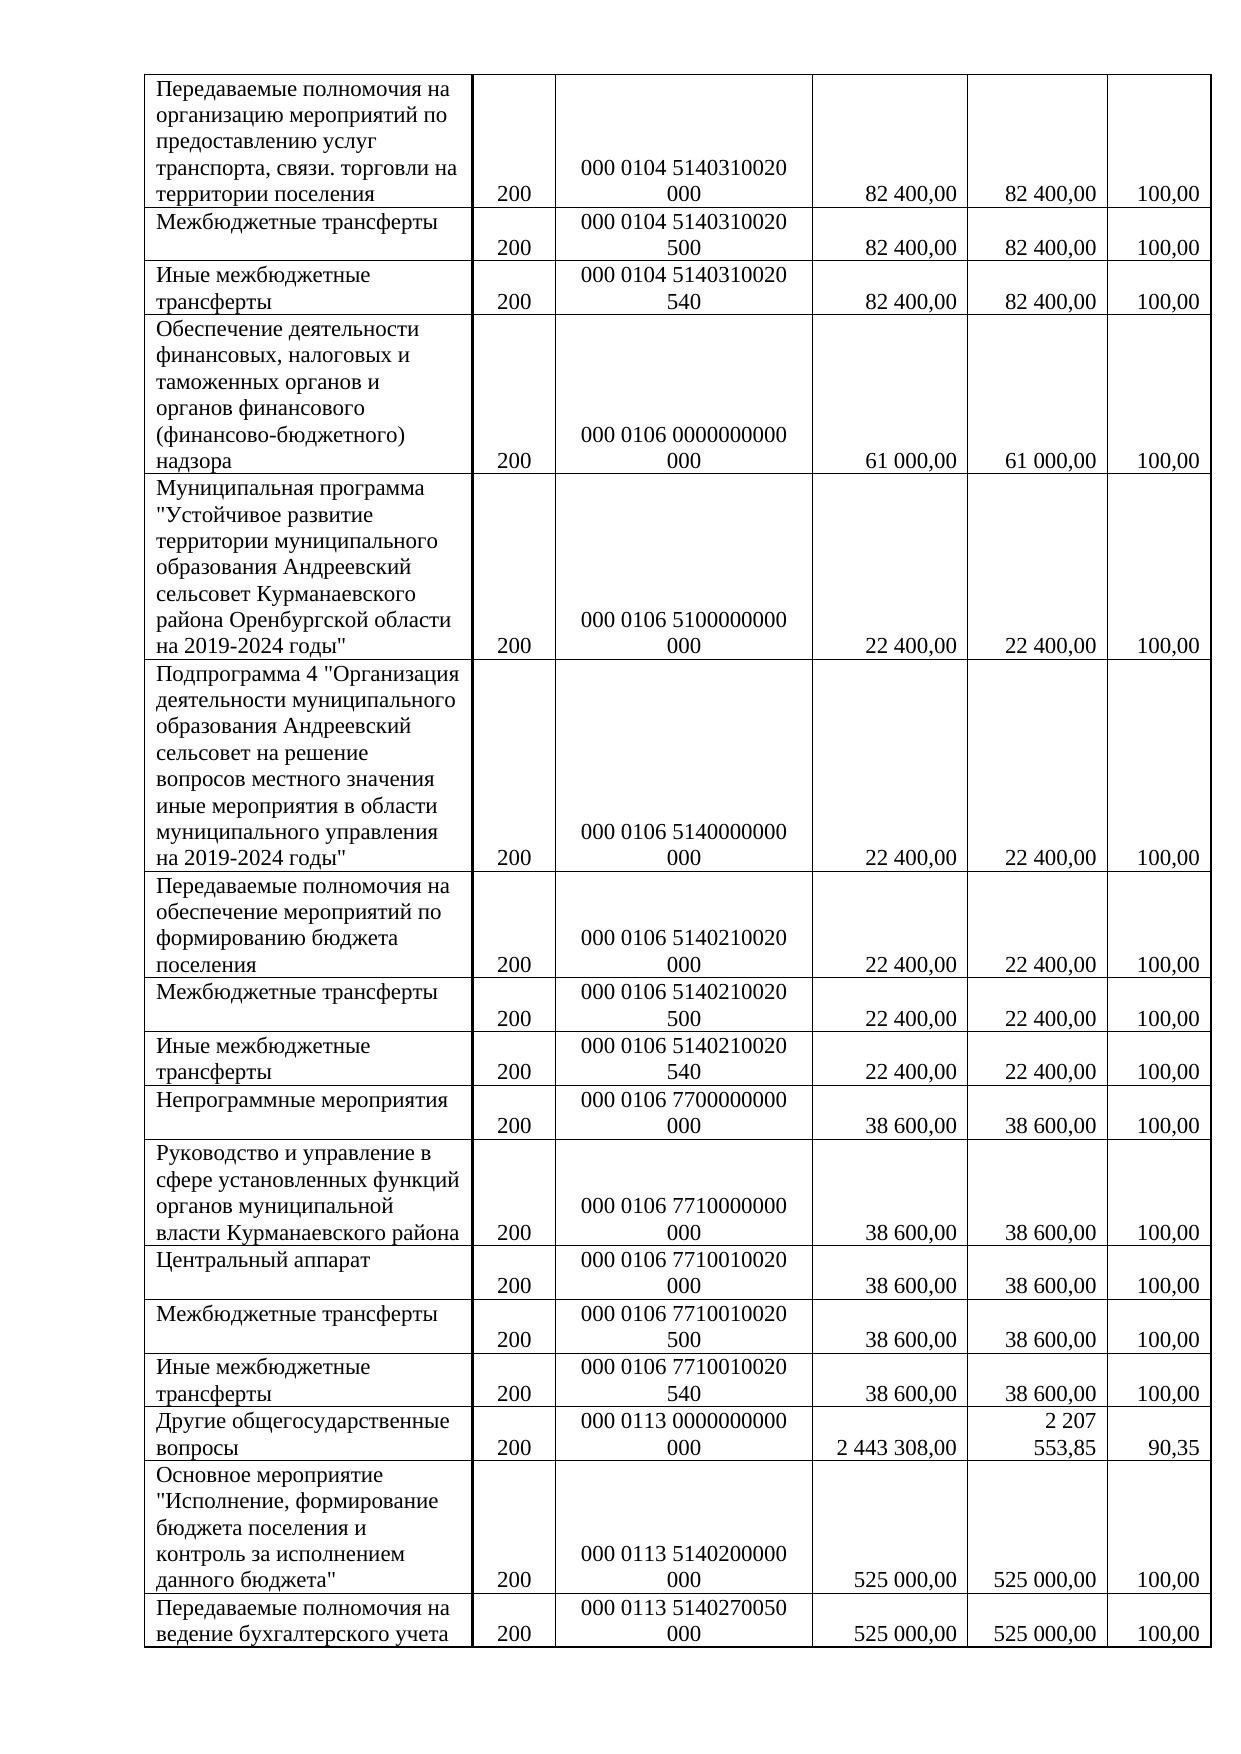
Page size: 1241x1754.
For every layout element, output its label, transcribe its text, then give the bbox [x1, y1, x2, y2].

table_cell 100,00 [1108, 660, 1210, 871]
table_cell 200 [474, 75, 555, 207]
table_cell Иные межбюджетные трансферты [145, 1032, 471, 1085]
table_cell 100,00 [1108, 1086, 1210, 1138]
table_cell 000 0106 7710010020 540 [556, 1354, 812, 1406]
table_cell 200 [474, 315, 555, 473]
table_cell 100,00 [1108, 978, 1210, 1031]
table_cell 100,00 [1108, 474, 1210, 659]
table_cell Основное мероприятие "Исполнение, формирование бюджета поселения и контроль за исполнением данного бюджета" [145, 1461, 471, 1593]
table_cell 200 [474, 208, 555, 260]
table_cell 000 0104 5140310020 540 [556, 261, 812, 314]
table_cell 38 600,00 [968, 1354, 1107, 1406]
table_cell 38 600,00 [968, 1246, 1107, 1299]
table_cell 22 400,00 [968, 978, 1107, 1031]
table_cell Иные межбюджетные трансферты [145, 261, 471, 314]
table_cell 22 400,00 [968, 660, 1107, 871]
table_cell Подпрограмма 4 "Организация деятельности муниципального образования Андреевский сельсовет на решение вопросов местного значения иные мероприятия в области муниципального управления на 2019-2024 годы" [145, 660, 471, 871]
table_cell 100,00 [1108, 1246, 1210, 1299]
table_cell 100,00 [1108, 1594, 1210, 1646]
table_cell 2 443 308,00 [813, 1407, 967, 1460]
table_cell Межбюджетные трансферты [145, 978, 471, 1031]
table_cell 82 400,00 [968, 75, 1107, 207]
table_cell 82 400,00 [968, 208, 1107, 260]
table_cell 38 600,00 [813, 1300, 967, 1352]
table_cell 2 207 553,85 [968, 1407, 1107, 1460]
table_cell 22 400,00 [968, 872, 1107, 977]
table_cell 22 400,00 [968, 474, 1107, 659]
table_cell Иные межбюджетные трансферты [145, 1354, 471, 1406]
table_cell 38 600,00 [813, 1246, 967, 1299]
table_cell 100,00 [1108, 1300, 1210, 1352]
table_cell 82 400,00 [813, 75, 967, 207]
table_cell 200 [474, 978, 555, 1031]
table_cell 000 0106 7710000000 000 [556, 1140, 812, 1245]
table_cell 100,00 [1108, 1461, 1210, 1593]
table_cell Руководство и управление в сфере установленных функций органов муниципальной власти Курманаевского района [145, 1140, 471, 1245]
table_cell 525 000,00 [813, 1594, 967, 1646]
table_cell 000 0106 5100000000 000 [556, 474, 812, 659]
table_cell 22 400,00 [813, 660, 967, 871]
table_cell 000 0113 5140200000 000 [556, 1461, 812, 1593]
table_cell 61 000,00 [813, 315, 967, 473]
table_cell Межбюджетные трансферты [145, 1300, 471, 1352]
table_cell 000 0113 0000000000 000 [556, 1407, 812, 1460]
table_cell 90,35 [1108, 1407, 1210, 1460]
table_cell 000 0106 7700000000 000 [556, 1086, 812, 1138]
table_cell 200 [474, 1407, 555, 1460]
table_cell Центральный аппарат [145, 1246, 471, 1299]
table_cell 22 400,00 [968, 1032, 1107, 1085]
table_cell 200 [474, 1594, 555, 1646]
table_cell 100,00 [1108, 261, 1210, 314]
table_cell Обеспечение деятельности финансовых, налоговых и таможенных органов и органов финансового (финансово-бюджетного) надзора [145, 315, 471, 473]
table_cell Передаваемые полномочия на ведение бухгалтерского учета [145, 1594, 471, 1646]
table_cell 61 000,00 [968, 315, 1107, 473]
table_cell Межбюджетные трансферты [145, 208, 471, 260]
table_cell 000 0106 7710010020 500 [556, 1300, 812, 1352]
table_cell 200 [474, 660, 555, 871]
table_cell 200 [474, 872, 555, 977]
table_cell 82 400,00 [813, 208, 967, 260]
table_cell 38 600,00 [813, 1140, 967, 1245]
table_cell 000 0106 5140210020 000 [556, 872, 812, 977]
table_cell 200 [474, 261, 555, 314]
table_cell 000 0106 7710010020 000 [556, 1246, 812, 1299]
table_cell 38 600,00 [813, 1354, 967, 1406]
table_cell 200 [474, 1246, 555, 1299]
table_cell 525 000,00 [968, 1594, 1107, 1646]
table_cell 000 0106 0000000000 000 [556, 315, 812, 473]
table_cell 000 0106 5140000000 000 [556, 660, 812, 871]
table_cell 200 [474, 1086, 555, 1138]
table_cell 000 0106 5140210020 540 [556, 1032, 812, 1085]
table_cell 22 400,00 [813, 474, 967, 659]
table_cell 22 400,00 [813, 872, 967, 977]
table_cell 100,00 [1108, 208, 1210, 260]
table_cell 100,00 [1108, 315, 1210, 473]
table_cell 200 [474, 1300, 555, 1352]
table_cell Муниципальная программа "Устойчивое развитие территории муниципального образования Андреевский сельсовет Курманаевского района Оренбургской области на 2019-2024 годы" [145, 474, 471, 659]
table_cell Непрограммные мероприятия [145, 1086, 471, 1138]
table_cell 200 [474, 1461, 555, 1593]
table_cell 82 400,00 [968, 261, 1107, 314]
table_cell 200 [474, 474, 555, 659]
table_cell 38 600,00 [813, 1086, 967, 1138]
table_cell 38 600,00 [968, 1086, 1107, 1138]
table_cell 22 400,00 [813, 1032, 967, 1085]
table_cell 22 400,00 [813, 978, 967, 1031]
table_cell 100,00 [1108, 1140, 1210, 1245]
table_cell Передаваемые полномочия на обеспечение мероприятий по формированию бюджета поселения [145, 872, 471, 977]
table_cell 100,00 [1108, 872, 1210, 977]
table_cell 100,00 [1108, 75, 1210, 207]
table_cell 000 0106 5140210020 500 [556, 978, 812, 1031]
table_cell 525 000,00 [813, 1461, 967, 1593]
table_cell 200 [474, 1354, 555, 1406]
table_cell 82 400,00 [813, 261, 967, 314]
table_cell 38 600,00 [968, 1300, 1107, 1352]
table_cell 200 [474, 1140, 555, 1245]
table_cell 100,00 [1108, 1354, 1210, 1406]
table_cell 000 0104 5140310020 500 [556, 208, 812, 260]
table_cell 200 [474, 1032, 555, 1085]
table_cell 38 600,00 [968, 1140, 1107, 1245]
table_cell Другие общегосударственные вопросы [145, 1407, 471, 1460]
table_cell 100,00 [1108, 1032, 1210, 1085]
table_cell Передаваемые полномочия на организацию мероприятий по предоставлению услуг транспорта, связи. торговли на территории поселения [145, 75, 471, 207]
table_cell 000 0104 5140310020 000 [556, 75, 812, 207]
table_cell 000 0113 5140270050 000 [556, 1594, 812, 1646]
table_cell 525 000,00 [968, 1461, 1107, 1593]
